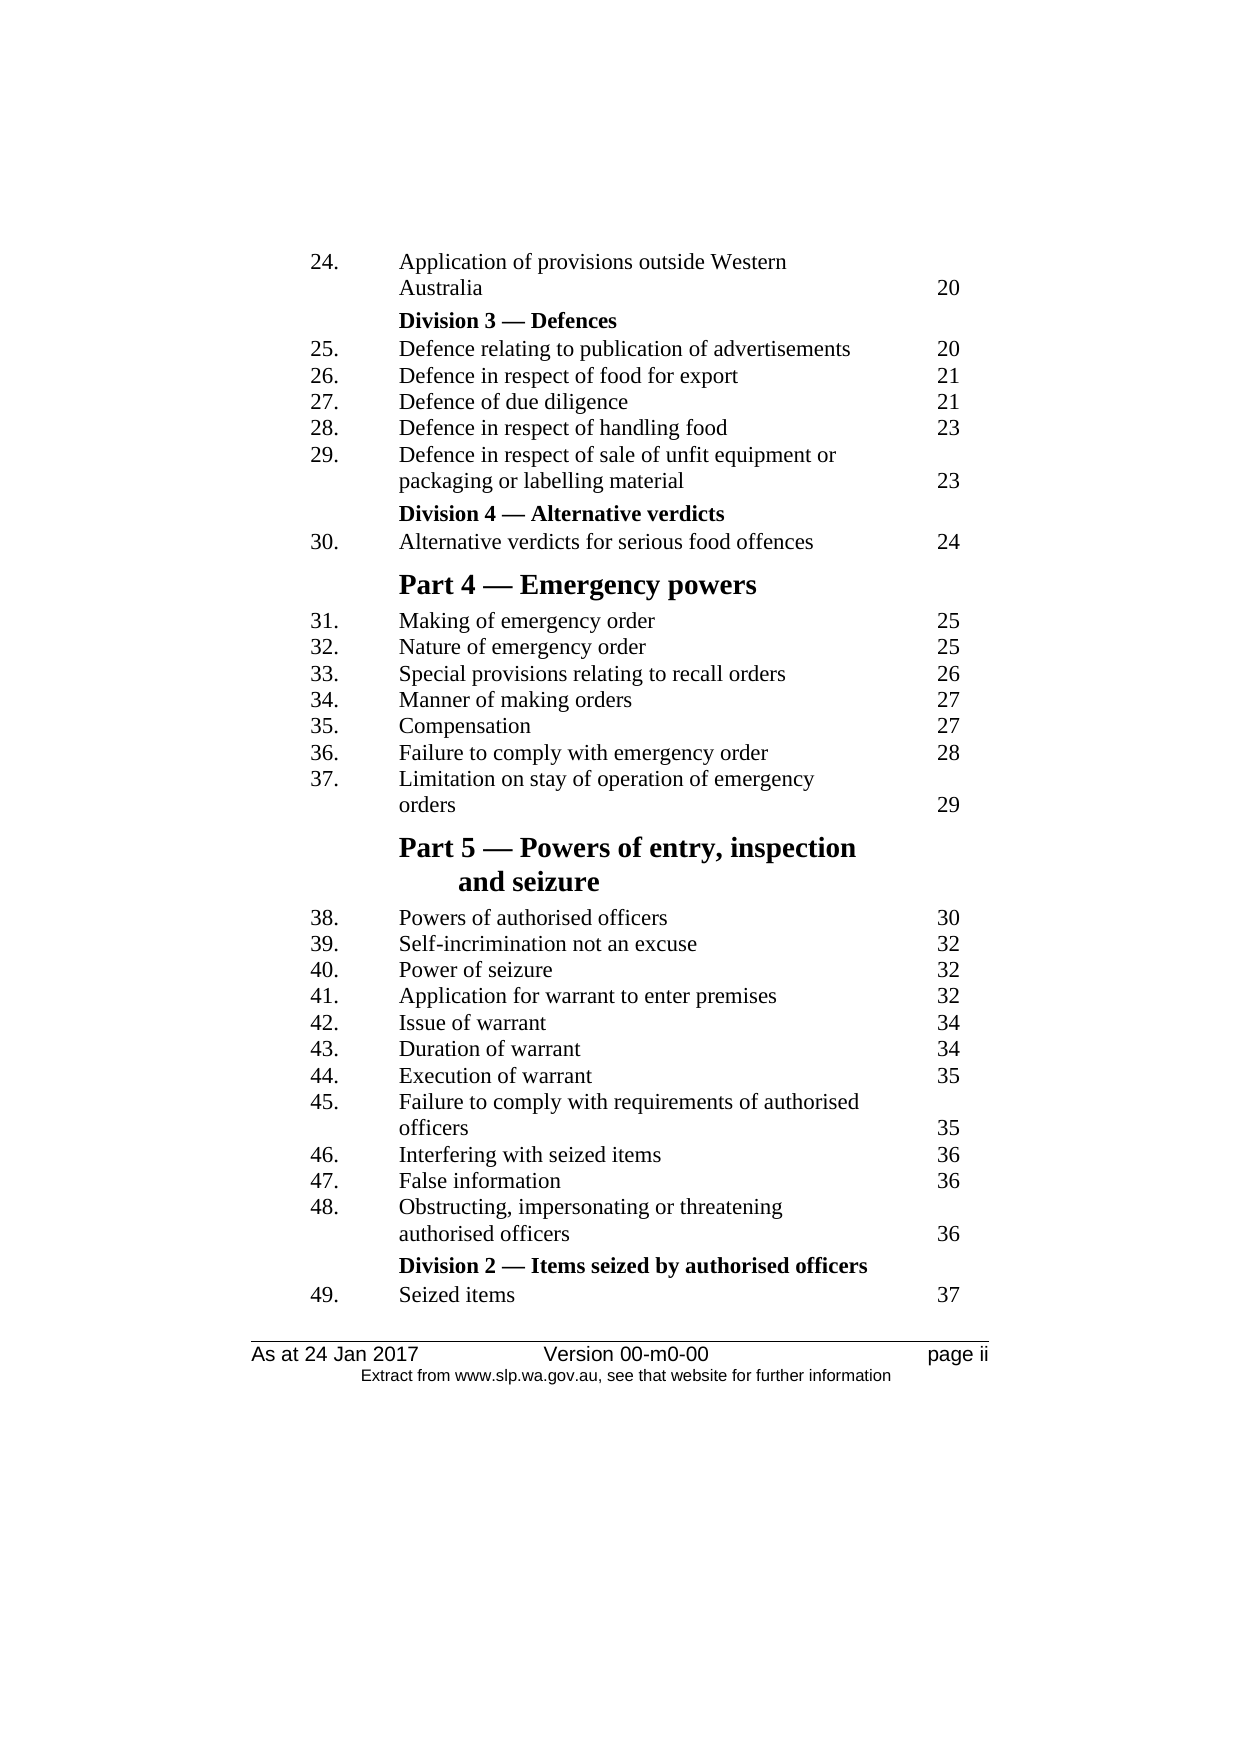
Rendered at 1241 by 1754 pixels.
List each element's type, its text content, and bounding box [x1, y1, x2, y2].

text 46. Interfering with seized items 36 [310, 1141, 871, 1167]
text 48. Obstructing, impersonating or threatening authorised officers 36 [310, 1193, 871, 1246]
text 27. Defence of due diligence 21 [310, 388, 871, 414]
text 33. Special provisions relating to recall orders 26 [310, 659, 871, 686]
text 47. False information 36 [310, 1167, 871, 1193]
text 41. Application for warrant to enter premises 32 [310, 983, 871, 1009]
text 35. Compensation 27 [310, 712, 871, 739]
text 30. Alternative verdicts for serious food offences 24 [310, 528, 871, 554]
text 42. Issue of warrant 34 [310, 1009, 871, 1035]
text 26. Defence in respect of food for export 21 [310, 362, 871, 388]
text 36. Failure to comply with emergency order 28 [310, 739, 871, 765]
text 31. Making of emergency order 25 [310, 607, 871, 633]
text 32. Nature of emergency order 25 [310, 633, 871, 659]
text 39. Self-incrimination not an excuse 32 [310, 930, 871, 956]
text 25. Defence relating to publication of advertisements 20 [310, 335, 871, 362]
text Division 4 — Alternative verdicts [399, 500, 871, 526]
text 45. Failure to comply with requirements of authorised officers 35 [310, 1088, 871, 1141]
text Part 4 — Emergency powers [399, 567, 871, 601]
text 43. Duration of warrant 34 [310, 1035, 871, 1062]
text 24. Application of provisions outside Western Australia 20 [310, 248, 871, 301]
text 34. Manner of making orders 27 [310, 686, 871, 712]
text 49. Seized items 37 [310, 1281, 871, 1307]
text 29. Defence in respect of sale of unfit equipment or packaging or labelling material 23 [310, 441, 871, 493]
text 38. Powers of authorised officers 30 [310, 903, 871, 930]
text Part 5 — Powers of entry, inspection and seizure [399, 830, 871, 897]
text Division 3 — Defences [399, 307, 871, 333]
text 44. Execution of warrant 35 [310, 1062, 871, 1088]
text 40. Power of seizure 32 [310, 956, 871, 983]
text Division 2 — Items seized by authorised officers [399, 1252, 871, 1279]
text 28. Defence in respect of handling food 23 [310, 414, 871, 441]
text 37. Limitation on stay of operation of emergency orders 29 [310, 765, 871, 818]
